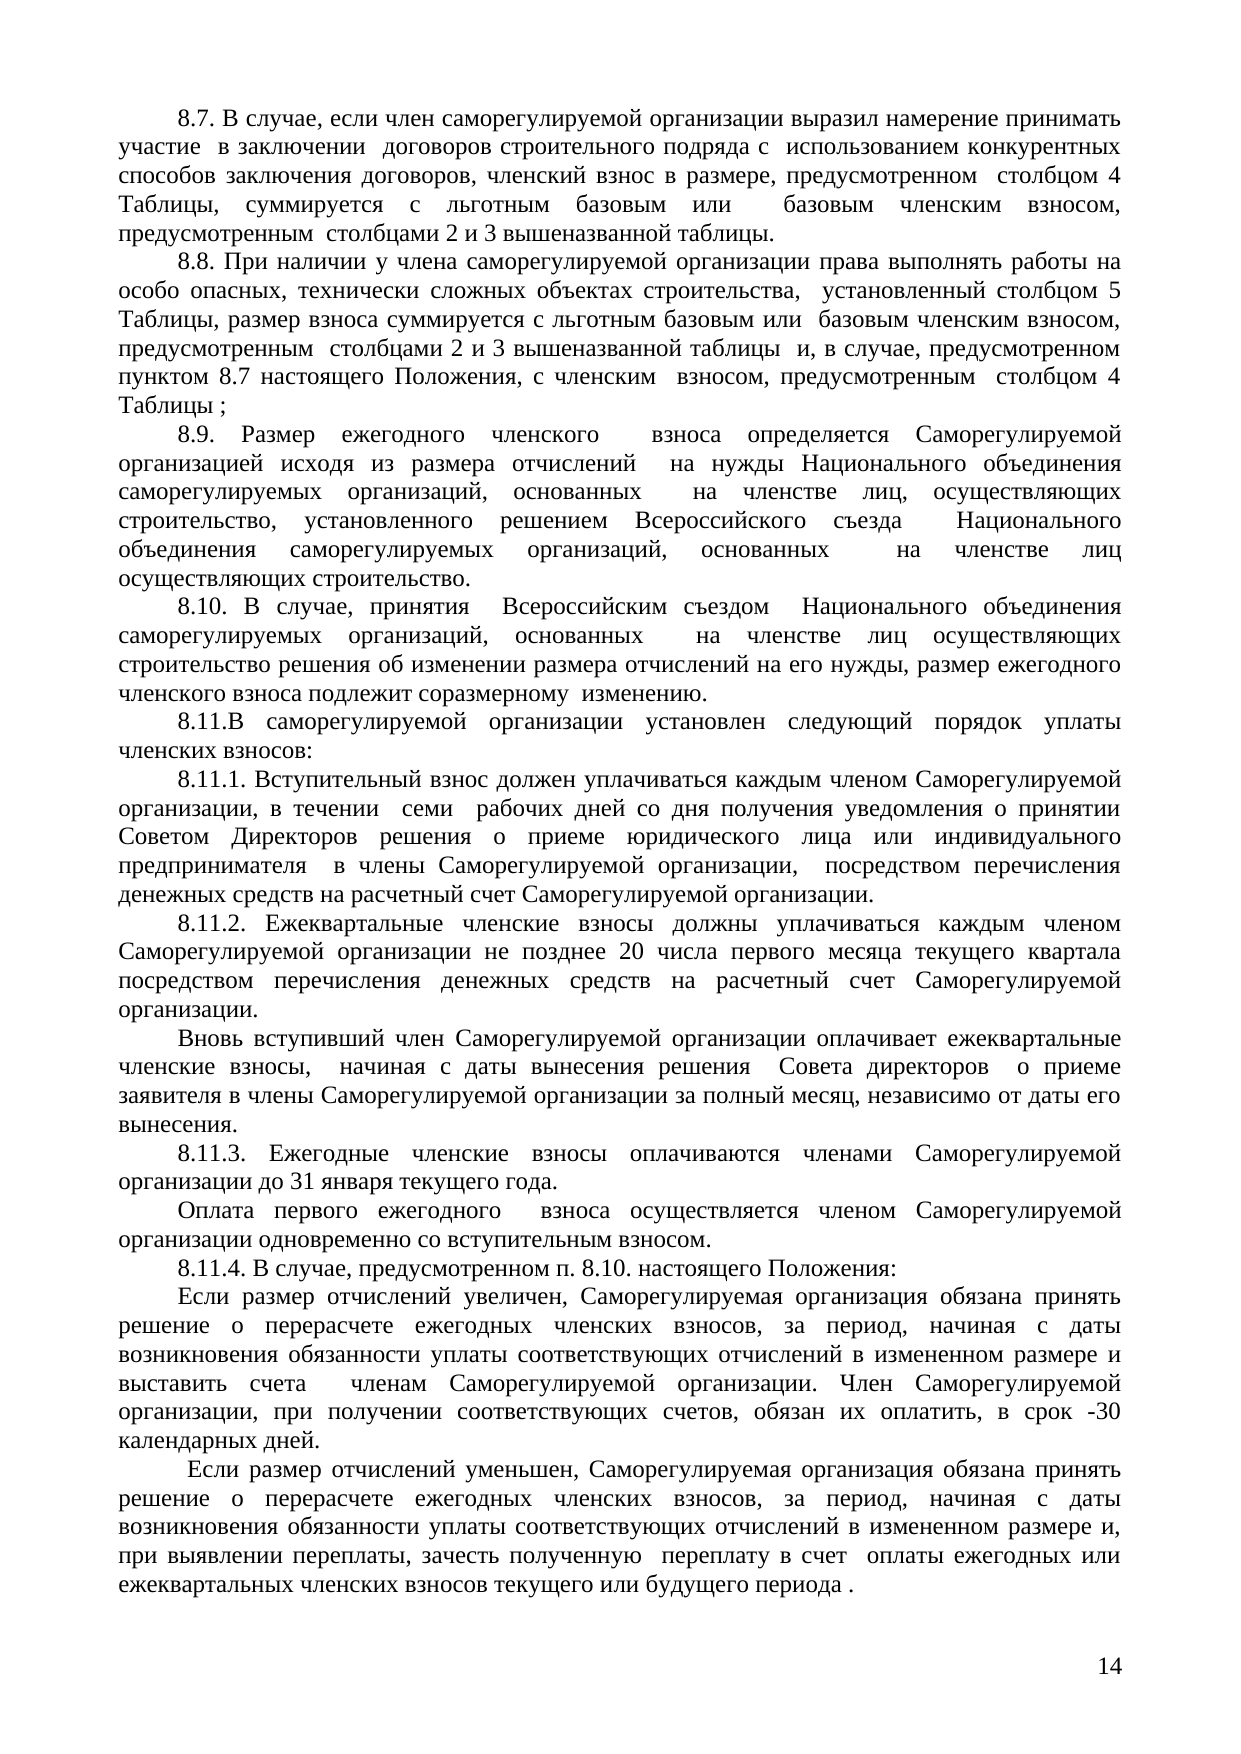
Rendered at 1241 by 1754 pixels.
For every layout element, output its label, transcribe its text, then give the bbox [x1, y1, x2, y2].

text 8.11.1. Вступительный взнос должен уплачиваться каждым членом Саморегулируемой организации, в течении семи рабочих дней со дня получения уведомления о принятии Советом Директоров решения о приеме юридического лица или индивидуального предпринимателя в члены Саморегулируемой организации, посредством перечисления денежных средств на расчетный счет Саморегулируемой организации. [118, 764, 1122, 908]
text 8.11.4. В случае, предусмотренном п. 8.10. настоящего Положения: [118, 1253, 1122, 1281]
text 8.10. В случае, принятия Всероссийским съездом Национального объединения саморегулируемых организаций, основанных на членстве лиц осуществляющих строительство решения об изменении размера отчислений на его нужды, размер ежегодного членского взноса подлежит соразмерному изменению. [118, 591, 1122, 706]
text Вновь вступивший член Саморегулируемой организации оплачивает ежеквартальные членские взносы, начиная с даты вынесения решения Совета директоров о приеме заявителя в члены Саморегулируемой организации за полный месяц, независимо от даты его вынесения. [118, 1023, 1122, 1138]
text 8.8. При наличии у члена саморегулируемой организации права выполнять работы на особо опасных, технически сложных объектах строительства, установленный столбцом 5 Таблицы, размер взноса суммируется с льготным базовым или базовым членским взносом, предусмотренным столбцами 2 и 3 вышеназванной таблицы и, в случае, предусмотренном пунктом 8.7 настоящего Положения, с членским взносом, предусмотренным столбцом 4 Таблицы ; [118, 246, 1122, 419]
text Если размер отчислений уменьшен, Саморегулируемая организация обязана принять решение о перерасчете ежегодных членских взносов, за период, начиная с даты возникновения обязанности уплаты соответствующих отчислений в измененном размере и, при выявлении переплаты, зачесть полученную переплату в счет оплаты ежегодных или ежеквартальных членских взносов текущего или будущего периода . [118, 1454, 1122, 1598]
text 8.9. Размер ежегодного членского взноса определяется Саморегулируемой организацией исходя из размера отчислений на нужды Национального объединения саморегулируемых организаций, основанных на членстве лиц, осуществляющих строительство, установленного решением Всероссийского съезда Национального объединения саморегулируемых организаций, основанных на членстве лиц осуществляющих строительство. [118, 419, 1122, 591]
text 8.11.В саморегулируемой организации установлен следующий порядок уплаты членских взносов: [118, 706, 1122, 764]
text 8.7. В случае, если член саморегулируемой организации выразил намерение принимать участие в заключении договоров строительного подряда с использованием конкурентных способов заключения договоров, членский взнос в размере, предусмотренном столбцом 4 Таблицы, суммируется с льготным базовым или базовым членским взносом, предусмотренным столбцами 2 и 3 вышеназванной таблицы. [118, 103, 1122, 246]
text Если размер отчислений увеличен, Саморегулируемая организация обязана принять решение о перерасчете ежегодных членских взносов, за период, начиная с даты возникновения обязанности уплаты соответствующих отчислений в измененном размере и выставить счета членам Саморегулируемой организации. Член Саморегулируемой организации, при получении соответствующих счетов, обязан их оплатить, в срок -30 календарных дней. [118, 1281, 1122, 1454]
text 8.11.2. Ежеквартальные членские взносы должны уплачиваться каждым членом Саморегулируемой организации не позднее 20 числа первого месяца текущего квартала посредством перечисления денежных средств на расчетный счет Саморегулируемой организации. [118, 908, 1122, 1023]
text Оплата первого ежегодного взноса осуществляется членом Саморегулируемой организации одновременно со вступительным взносом. [118, 1195, 1122, 1253]
text 8.11.3. Ежегодные членские взносы оплачиваются членами Саморегулируемой организации до 31 января текущего года. [118, 1138, 1122, 1195]
